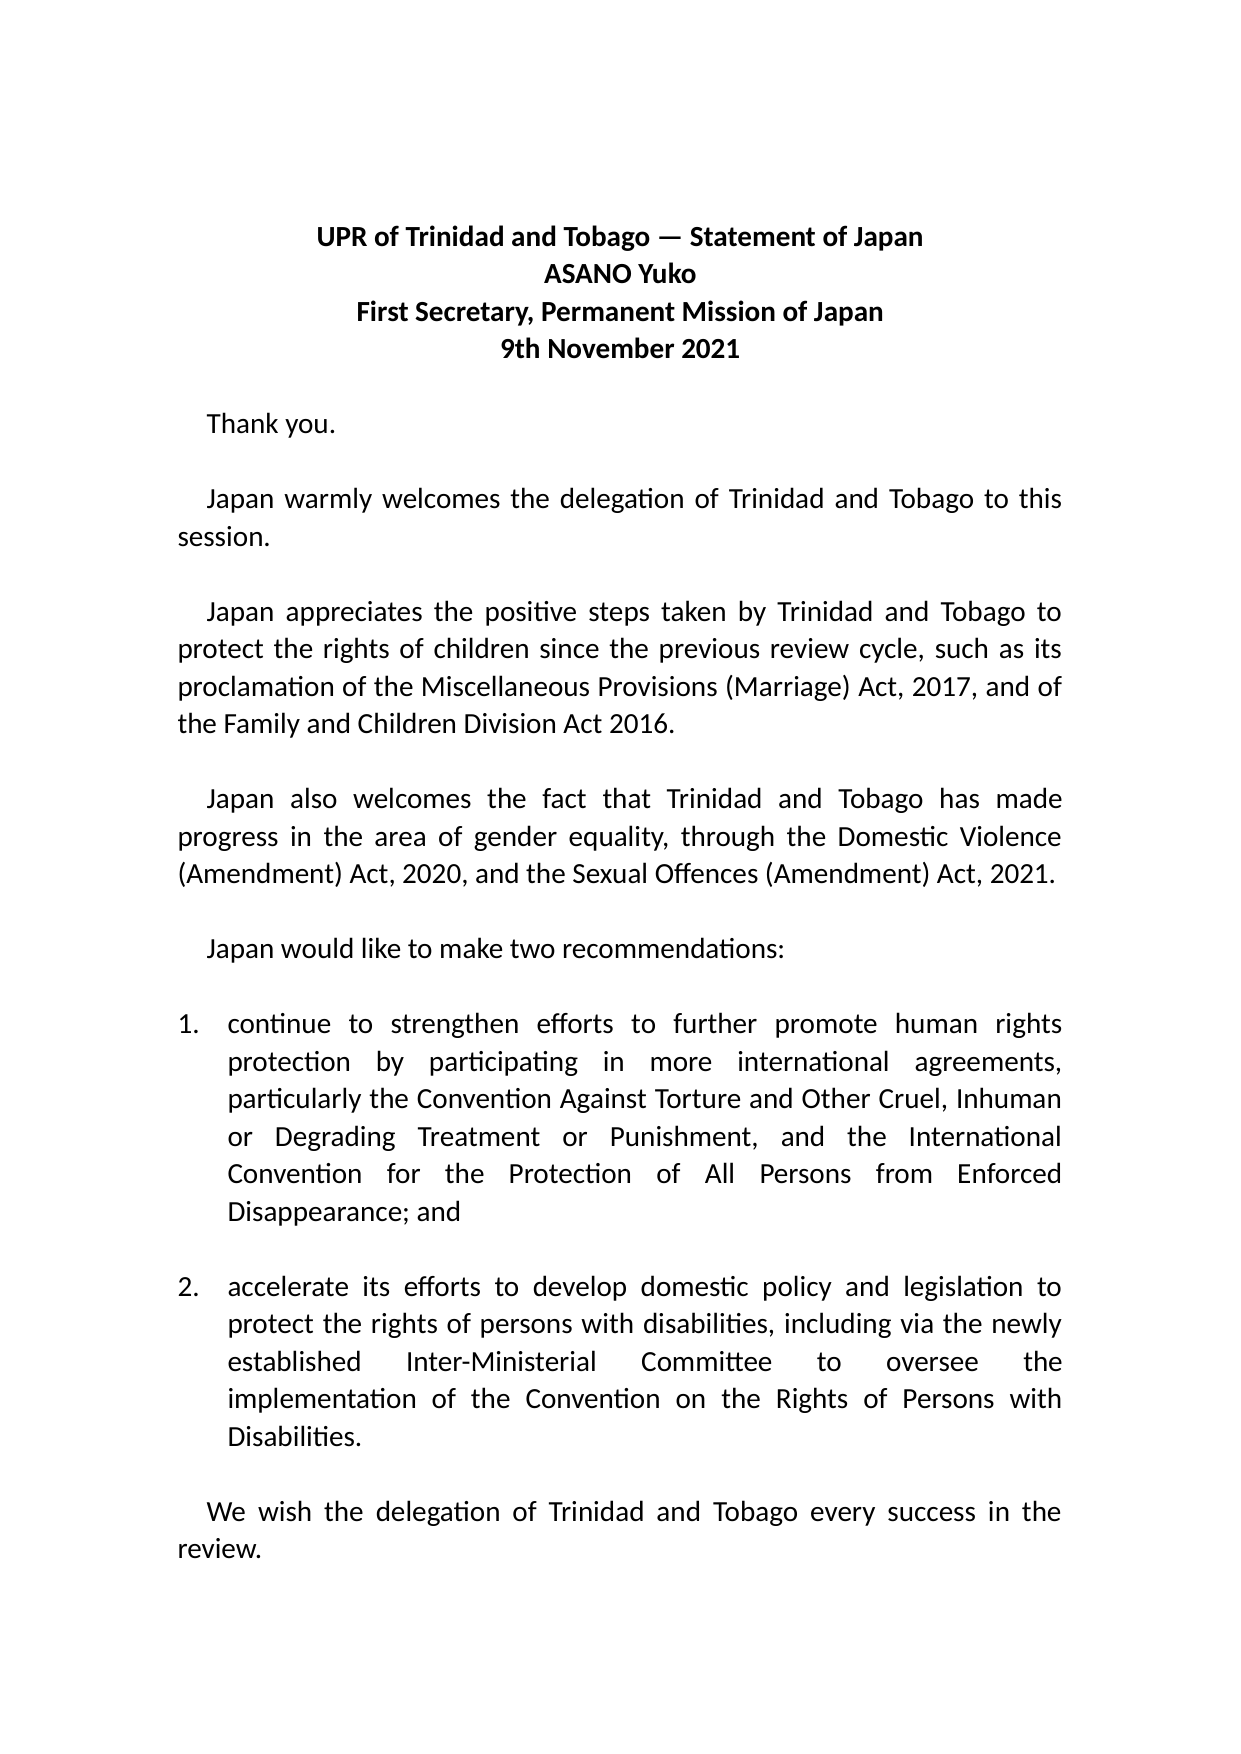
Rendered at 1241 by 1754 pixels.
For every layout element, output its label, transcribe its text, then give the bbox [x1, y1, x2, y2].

text Japan warmly welcomes the delegation of Trinidad and Tobago to this session. [177, 479, 1063, 554]
text ASANO Yuko [177, 254, 1063, 292]
text First Secretary, Permanent Mission of Japan [177, 292, 1063, 329]
text Japan appreciates the positive steps taken by Trinidad and Tobago to protect the rights of children since the previous review cycle, such as its proclamation of the Miscellaneous Provisions (Marriage) Act, 2017, and of the Family and Children Division Act 2016. [177, 592, 1063, 742]
text Thank you. [177, 404, 1063, 442]
list continue to strengthen efforts to further promote human rights protection by participating in more international agreements, particularly the Convention Against Torture and Other Cruel, Inhuman or Degrading Treatment or Punishment, and the International Convention for the Protection of All Persons from Enforced Disappearance; and [177, 1004, 1063, 1229]
text 9th November 2021 [177, 329, 1063, 367]
text We wish the delegation of Trinidad and Tobago every success in the review. [177, 1492, 1063, 1567]
text Japan also welcomes the fact that Trinidad and Tobago has made progress in the area of gender equality, through the Domestic Violence (Amendment) Act, 2020, and the Sexual Offences (Amendment) Act, 2021. [177, 779, 1063, 892]
text UPR of Trinidad and Tobago — Statement of Japan [177, 217, 1063, 254]
list accelerate its efforts to develop domestic policy and legislation to protect the rights of persons with disabilities, including via the newly established Inter-Ministerial Committee to oversee the implementation of the Convention on the Rights of Persons with Disabilities. [177, 1267, 1063, 1454]
text Japan would like to make two recommendations: [177, 929, 1063, 967]
